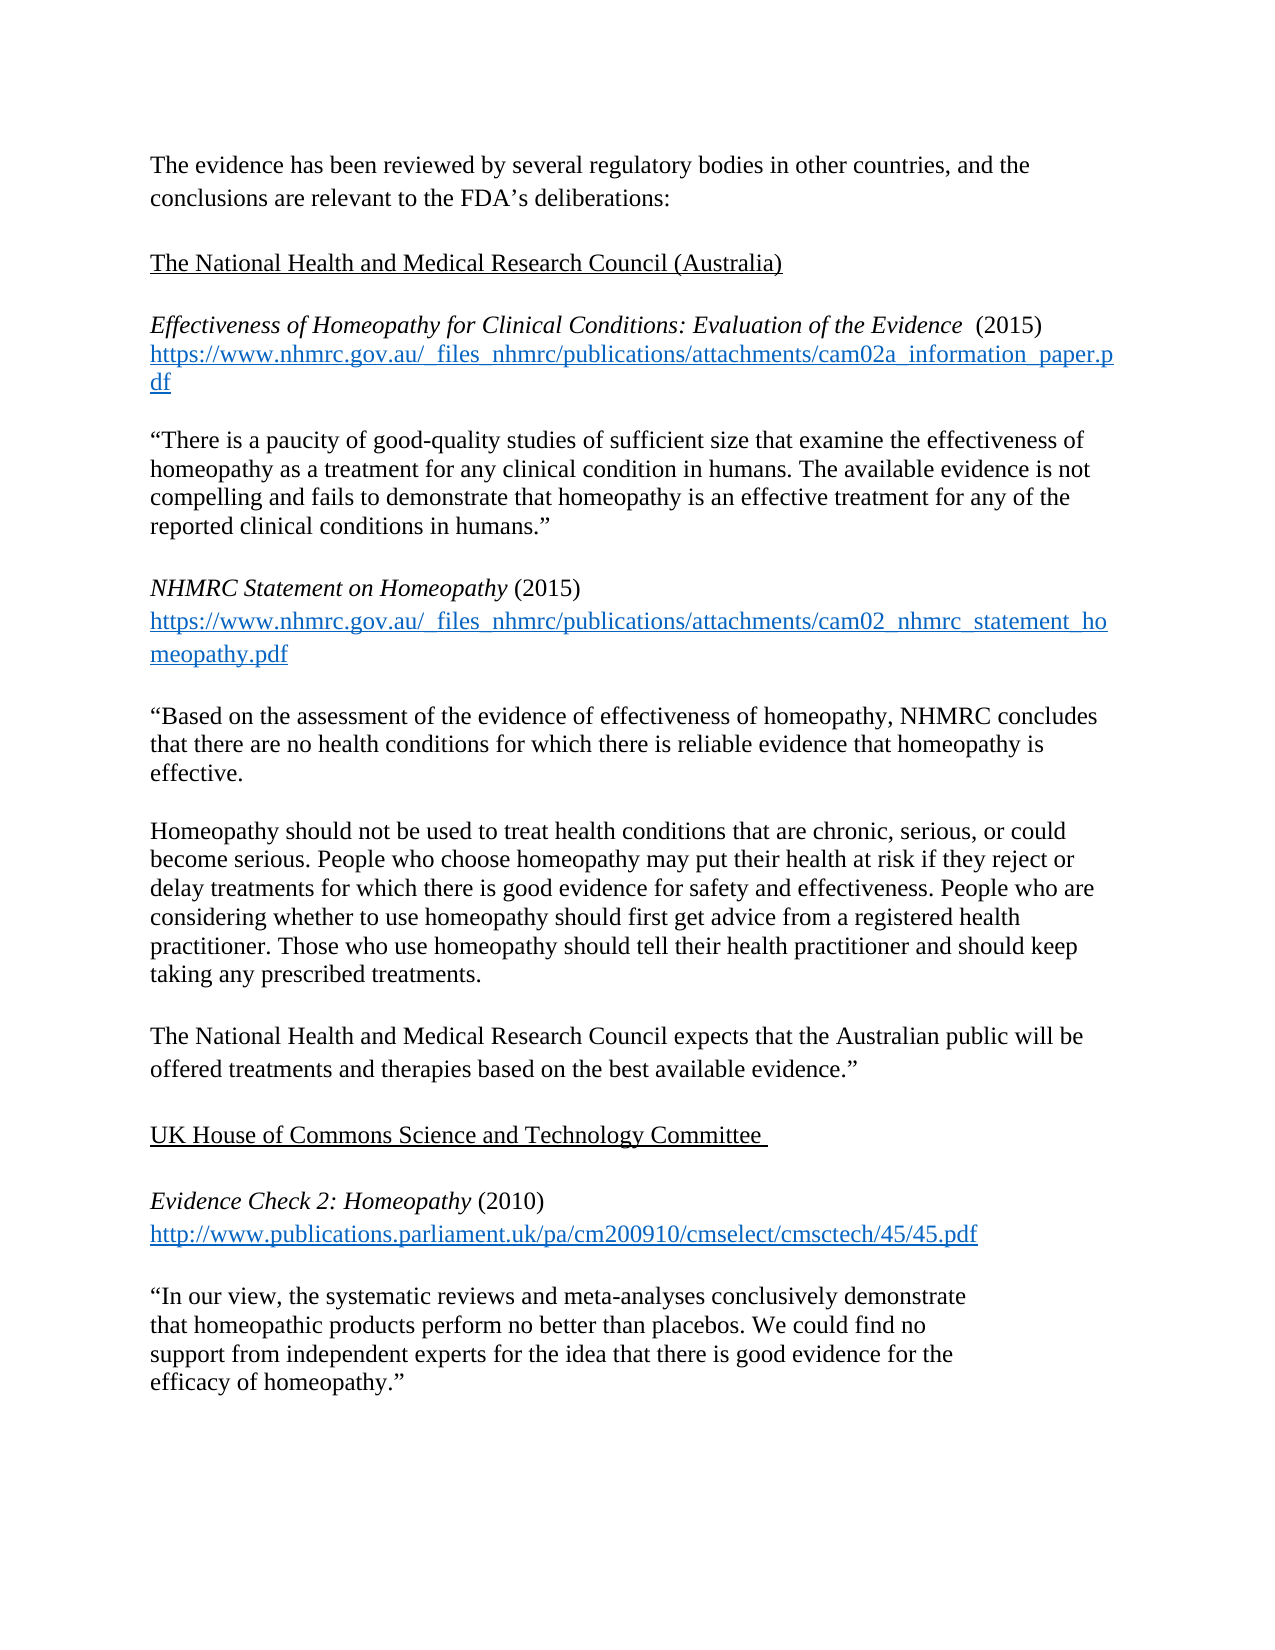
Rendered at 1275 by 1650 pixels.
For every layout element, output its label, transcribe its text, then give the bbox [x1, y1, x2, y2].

text efficacy of homeopathy.” [150, 1367, 1125, 1396]
text The evidence has been reviewed by several regulatory bodies in other countries, and the conclusions are relevant to the FDA’s deliberations: [150, 150, 1125, 244]
text UK House of Commons Science and Technology Committee [150, 1120, 1125, 1149]
text The National Health and Medical Research Council expects that the Australian public will be offered treatments and therapies based on the best available evidence.” [150, 1021, 1125, 1083]
text “There is a paucity of good-quality studies of sufficient size that examine the effectiveness of homeopathy as a treatment for any clinical condition in humans. The available evidence is not compelling and fails to demonstrate that homeopathy is an effective treatment for any of the reported clinical conditions in humans.” [150, 396, 1125, 540]
text The National Health and Medical Research Council (Australia) [150, 248, 1125, 277]
text Evidence Check 2: Homeopathy (2010) http://www.publications.parliament.uk/pa/cm200910/cmselect/cmsctech/45/45.pdf [150, 1186, 1125, 1248]
text NHMRC Statement on Homeopathy (2015) https://www.nhmrc.gov.au/_files_nhmrc/publications/attachments/cam02_nhmrc_statement_homeopathy.pdf [150, 573, 1125, 668]
text that homeopathic products perform no better than placebos. We could find no [150, 1310, 1125, 1339]
text “In our view, the systematic reviews and meta-analyses conclusively demonstrate [150, 1281, 1125, 1310]
text Homeopathy should not be used to treat health conditions that are chronic, serious, or could become serious. People who choose homeopathy may put their health at risk if they reject or delay treatments for which there is good evidence for safety and effectiveness. People who are considering whether to use homeopathy should first get advice from a registered health practitioner. Those who use homeopathy should tell their health practitioner and should keep taking any prescribed treatments. [150, 816, 1125, 988]
text Effectiveness of Homeopathy for Clinical Conditions: Evaluation of the Evidence (2015) https://www.nhmrc.gov.au/_files_nhmrc/publications/attachments/cam02a_information_paper.pdf [150, 310, 1125, 396]
text support from independent experts for the idea that there is good evidence for the [150, 1339, 1125, 1367]
text “Based on the assessment of the evidence of effectiveness of homeopathy, NHMRC concludes that there are no health conditions for which there is reliable evidence that homeopathy is effective. [150, 701, 1125, 787]
